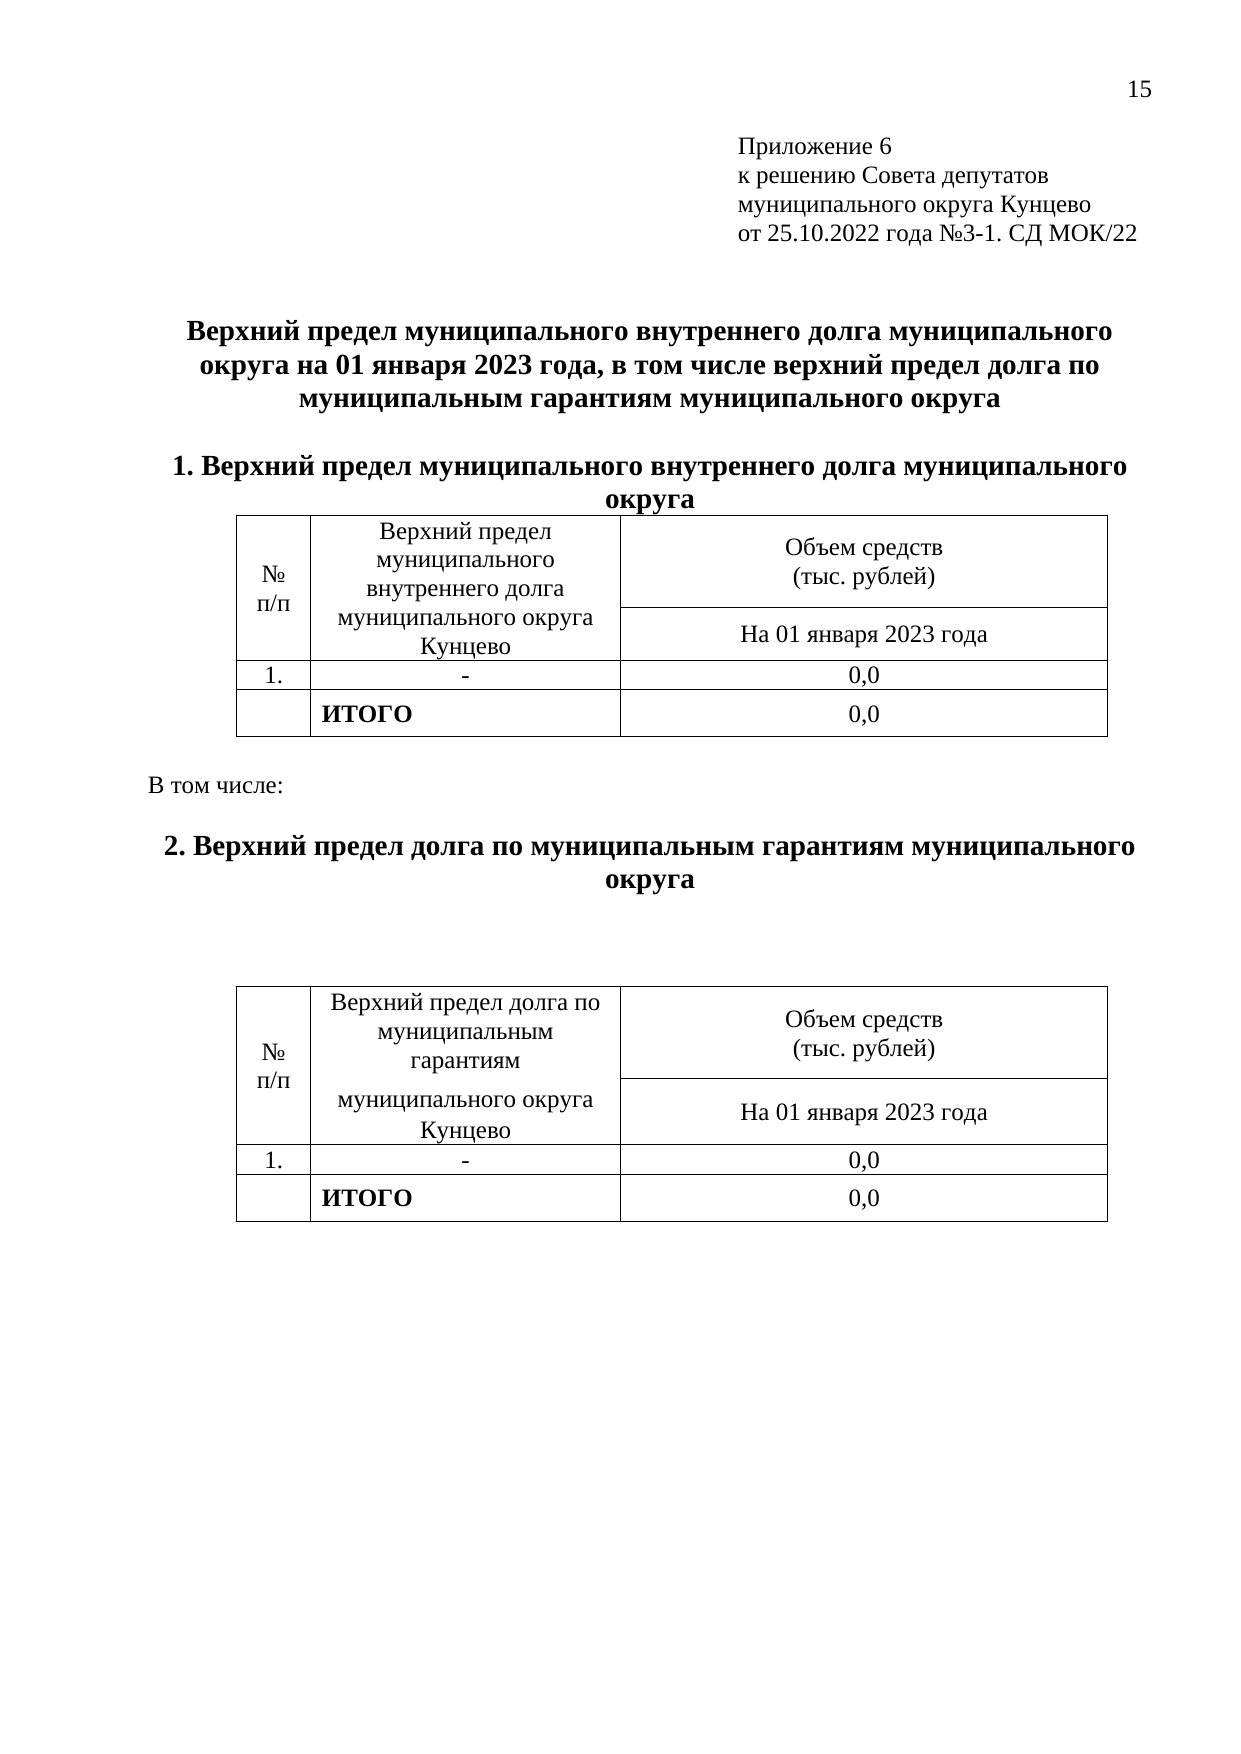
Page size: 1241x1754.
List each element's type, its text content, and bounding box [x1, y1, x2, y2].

text 2. Верхний предел долга по муниципальным гарантиям муниципального округа [148, 828, 1152, 895]
table_cell [237, 690, 310, 736]
table_cell На 01 января 2023 года [621, 1079, 1107, 1144]
text Верхний предел муниципального внутреннего долга муниципального округа на 01 января 2023 года, в том числе верхний предел долга по муниципальным гарантиям муниципального округа [148, 313, 1152, 414]
table_cell На 01 января 2023 года [621, 608, 1107, 659]
table_header Объем средств (тыс. рублей) [621, 987, 1107, 1078]
table_cell 1. [237, 1145, 310, 1174]
text В том числе: [148, 771, 1152, 799]
text 1. Верхний предел муниципального внутреннего долга муниципального округа [148, 448, 1152, 515]
table_header Объем средств (тыс. рублей) [621, 516, 1107, 607]
table_cell [237, 1175, 310, 1221]
table_cell - [311, 661, 620, 689]
table_header Верхний предел долга по муниципальным гарантиям муниципального округа Кунцево [311, 987, 620, 1144]
table_cell 0,0 [621, 690, 1107, 736]
table_header Верхний предел муниципального внутреннего долга муниципального округа Кунцево [311, 516, 620, 659]
table_cell - [311, 1145, 620, 1174]
text муниципального округа Кунцево [664, 189, 1152, 218]
table_cell 0,0 [621, 1175, 1107, 1221]
text от 25.10.2022 года №3-1. СД МОК/22 [738, 218, 1152, 246]
table_cell 1. [237, 661, 310, 689]
table_header № п/п [237, 987, 310, 1144]
text Приложение 6 [664, 131, 1152, 160]
table_cell 0,0 [621, 661, 1107, 689]
table_cell ИТОГО [311, 1175, 620, 1221]
text к решению Совета депутатов [664, 160, 1152, 189]
table_cell 0,0 [621, 1145, 1107, 1174]
table_cell ИТОГО [311, 690, 620, 736]
table_header № п/п [237, 516, 310, 659]
